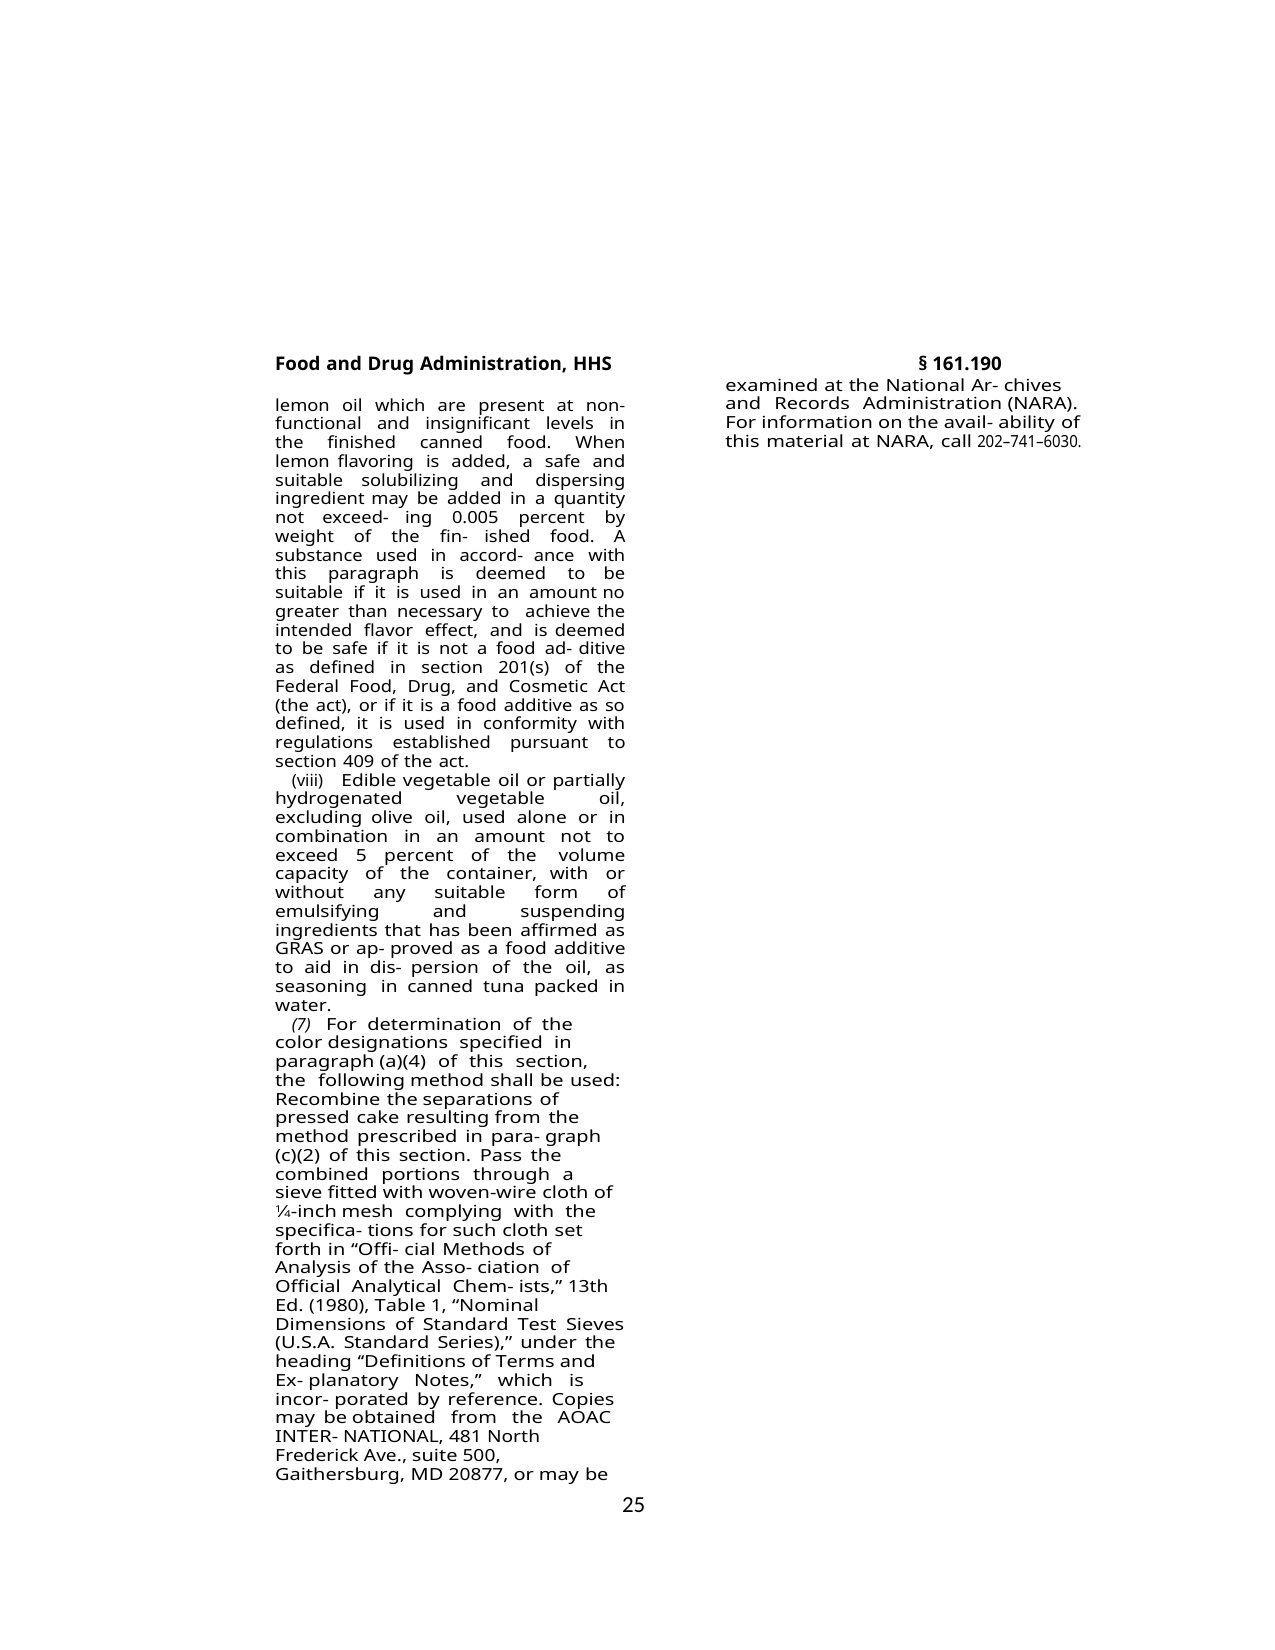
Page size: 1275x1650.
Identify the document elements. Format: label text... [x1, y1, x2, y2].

list Edible vegetable oil or partially hydrogenated vegetable oil, excluding olive oil, used alone or in combination in an amount not to exceed 5 percent of the volume capacity of the container, with or without any suitable form of emulsifying and suspending ingredients that has been affirmed as GRAS or ap- proved as a food additive to aid in dis- persion of the oil, as seasoning in canned tuna packed in water. [275, 771, 625, 1015]
text lemon oil which are present at non- functional and insignificant levels in the finished canned food. When lemon flavoring is added, a safe and suitable solubilizing and dispersing ingredient may be added in a quantity not exceed- ing 0.005 percent by weight of the fin- ished food. A substance used in accord- ance with this paragraph is deemed to be suitable if it is used in an amount no greater than necessary to achieve the intended flavor effect, and is deemed to be safe if it is not a food ad- ditive as defined in section 201(s) of the Federal Food, Drug, and Cosmetic Act (the act), or if it is a food additive as so defined, it is used in conformity with regulations established pursuant to section 409 of the act. [275, 396, 625, 771]
list For determination of the color designations specified in paragraph (a)(4) of this section, the following method shall be used: Recombine the separations of pressed cake resulting from the method prescribed in para- graph (c)(2) of this section. Pass the combined portions through a sieve fitted with woven-wire cloth of 1⁄4-inch mesh complying with the specifica- tions for such cloth set forth in ‘‘Offi- cial Methods of Analysis of the Asso- ciation of Official Analytical Chem- ists,’’ 13th Ed. (1980), Table 1, ‘‘Nominal Dimensions of Standard Test Sieves (U.S.A. Standard Series),’’ under the heading ‘‘Definitions of Terms and Ex- planatory Notes,’’ which is incor- porated by reference. Copies may be obtained from the AOAC INTER- NATIONAL, 481 North Frederick Ave., suite 500, Gaithersburg, MD 20877, or may be examined at the National Ar- chives and Records Administration (NARA). For information on the avail- ability of this material at NARA, call 202–741–6030. [275, 1015, 625, 1484]
subtitle Food and Drug Administration, HHS § 161.190 [275, 350, 1096, 376]
